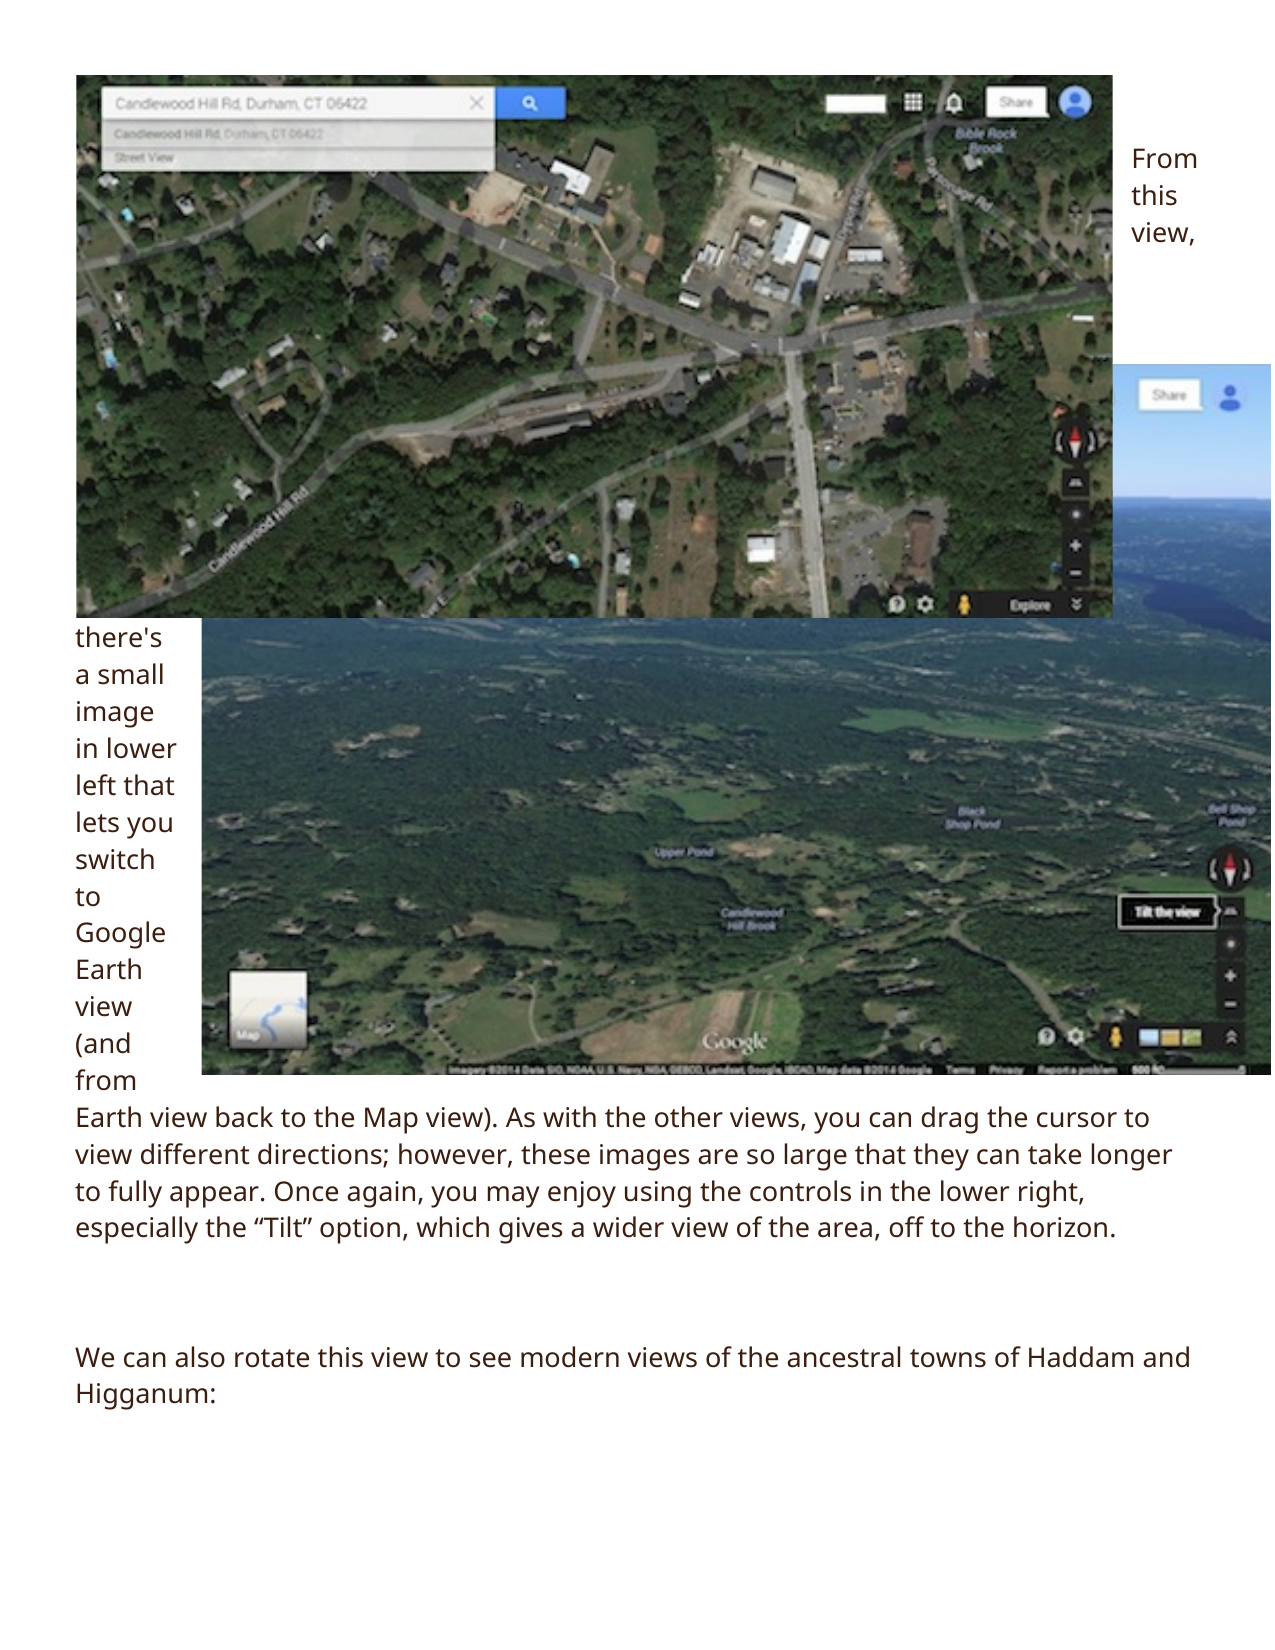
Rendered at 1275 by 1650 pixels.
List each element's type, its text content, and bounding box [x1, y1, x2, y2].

picture [75, 75, 1271, 1073]
text We can also rotate this view to see modern views of the ancestral towns of Haddam and Higganum: [75, 1338, 1200, 1412]
text From this view, there's a small image in lower left that lets you switch to Google Earth view (and from Earth view back to the Map view). As with the other views, you can drag the cursor to view different directions; however, these images are so large that they can take longer to fully appear. Once again, you may enjoy using the controls in the lower right, especially the “Tilt” option, which gives a wider view of the area, off to the horizon. [75, 615, 1200, 1246]
